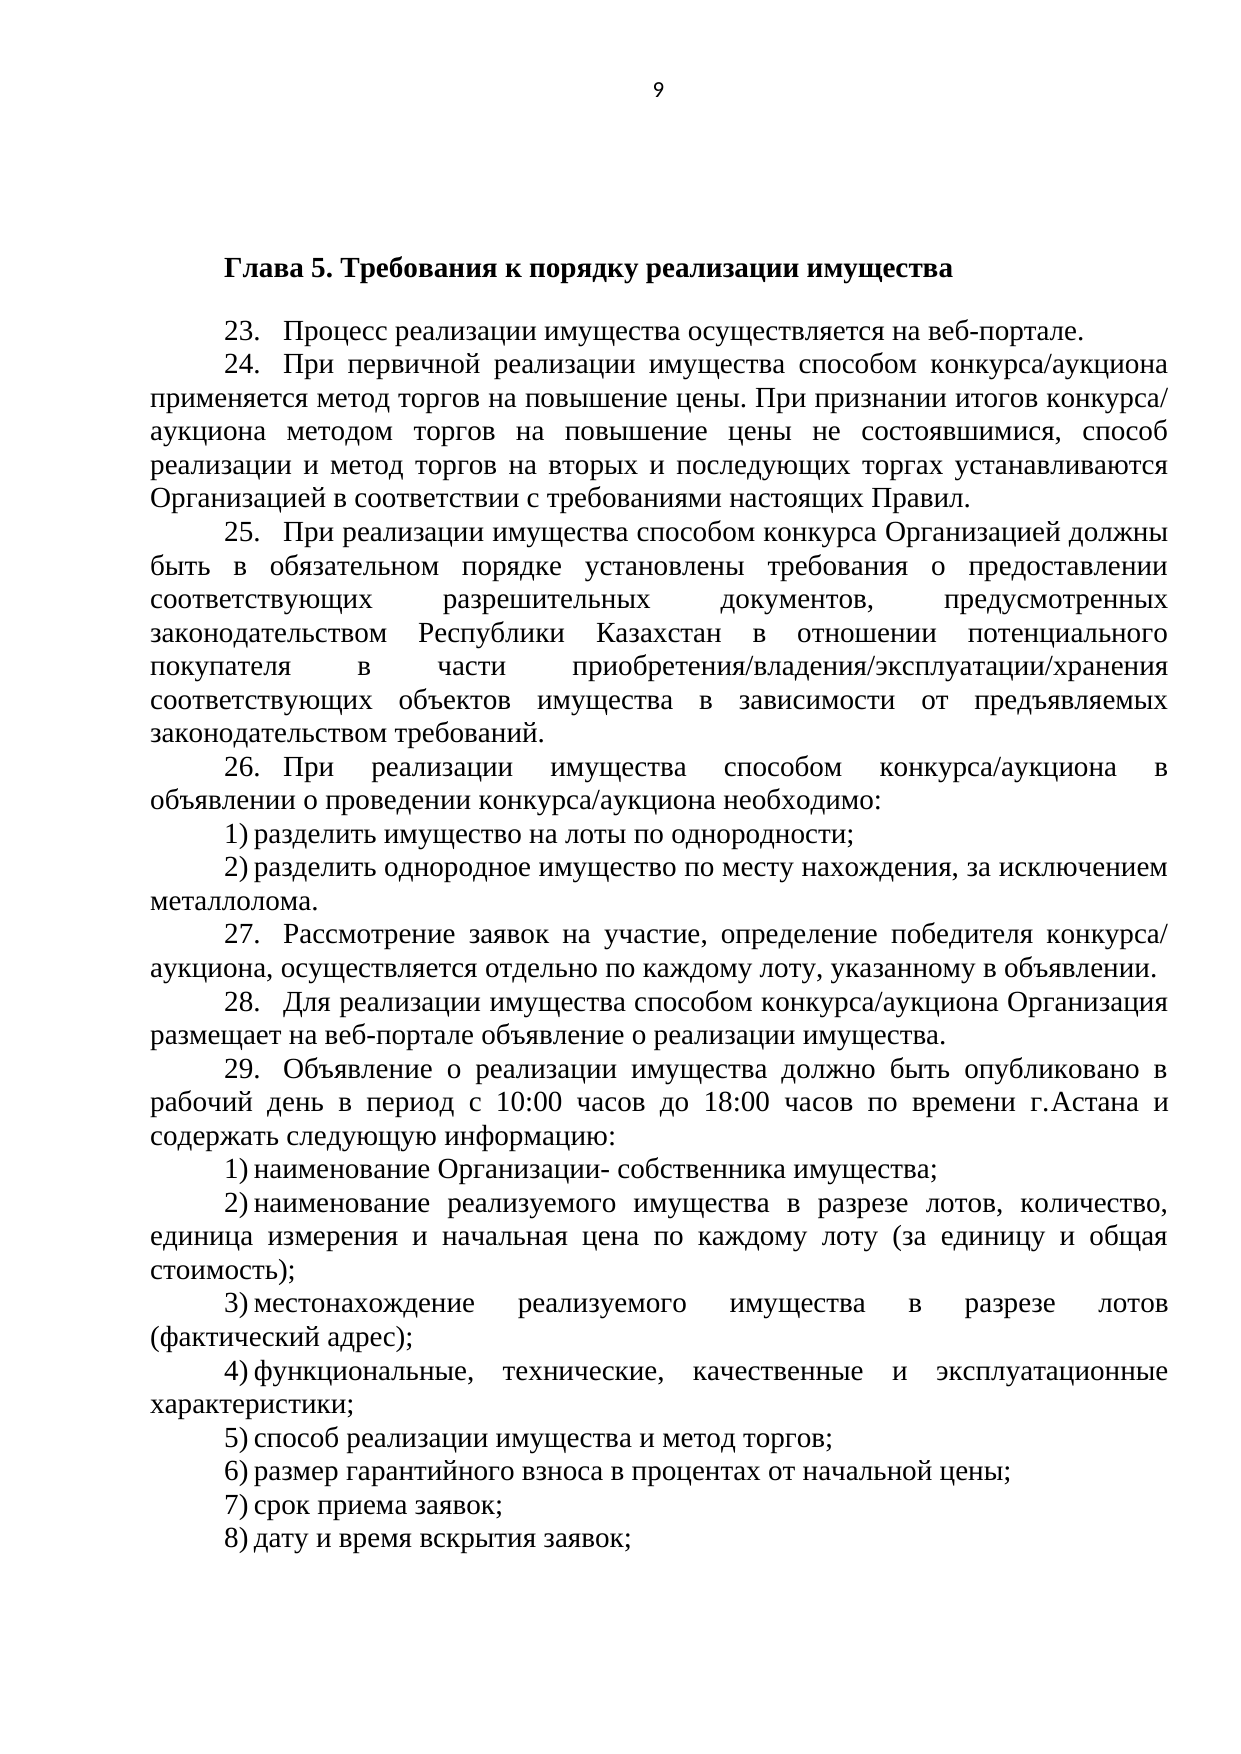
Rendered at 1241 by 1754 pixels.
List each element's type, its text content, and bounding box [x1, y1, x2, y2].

list срок приема заявок; [150, 1487, 1169, 1520]
list дату и время вскрытия заявок; [150, 1520, 1169, 1554]
list наименование Организации- собственника имущества; [150, 1151, 1169, 1185]
list наименование реализуемого имущества в разрезе лотов, количество, единица измерения и начальная цена по каждому лоту (за единицу и общая стоимость); [150, 1185, 1169, 1286]
list Рассмотрение заявок на участие, определение победителя конкурса/ аукциона, осуществляется отдельно по каждому лоту, указанному в объявлении. [150, 917, 1169, 984]
list способ реализации имущества и метод торгов; [150, 1420, 1169, 1453]
list размер гарантийного взноса в процентах от начальной цены; [150, 1453, 1169, 1487]
list Объявление о реализации имущества должно быть опубликовано в рабочий день в период с 10:00 часов до 18:00 часов по времени г.Астана и содержать следующую информацию: [150, 1051, 1169, 1151]
list Процесс реализации имущества осуществляется на веб-портале. [150, 313, 1169, 346]
text Глава 5. Требования к порядку реализации имущества [150, 251, 1169, 284]
list Для реализации имущества способом конкурса/аукциона Организация размещает на веб-портале объявление о реализации имущества. [150, 984, 1169, 1051]
list При реализации имущества способом конкурса Организацией должны быть в обязательном порядке установлены требования о предоставлении соответствующих разрешительных документов, предусмотренных законодательством Республики Казахстан в отношении потенциального покупателя в части приобретения/владения/эксплуатации/хранения соответствующих объектов имущества в зависимости от предъявляемых законодательством требований. [150, 514, 1169, 749]
list При первичной реализации имущества способом конкурса/аукциона применяется метод торгов на повышение цены. При признании итогов конкурса/ аукциона методом торгов на повышение цены не состоявшимися, способ реализации и метод торгов на вторых и последующих торгах устанавливаются Организацией в соответствии с требованиями настоящих Правил. [150, 346, 1169, 514]
list разделить имущество на лоты по однородности; [150, 816, 1169, 849]
list При реализации имущества способом конкурса/аукциона в объявлении о проведении конкурса/аукциона необходимо: [150, 749, 1169, 816]
list разделить однородное имущество по месту нахождения, за исключением металлолома. [150, 849, 1169, 917]
list функциональные, технические, качественные и эксплуатационные характеристики; [150, 1353, 1169, 1420]
list местонахождение реализуемого имущества в разрезе лотов (фактический адрес); [150, 1286, 1169, 1353]
